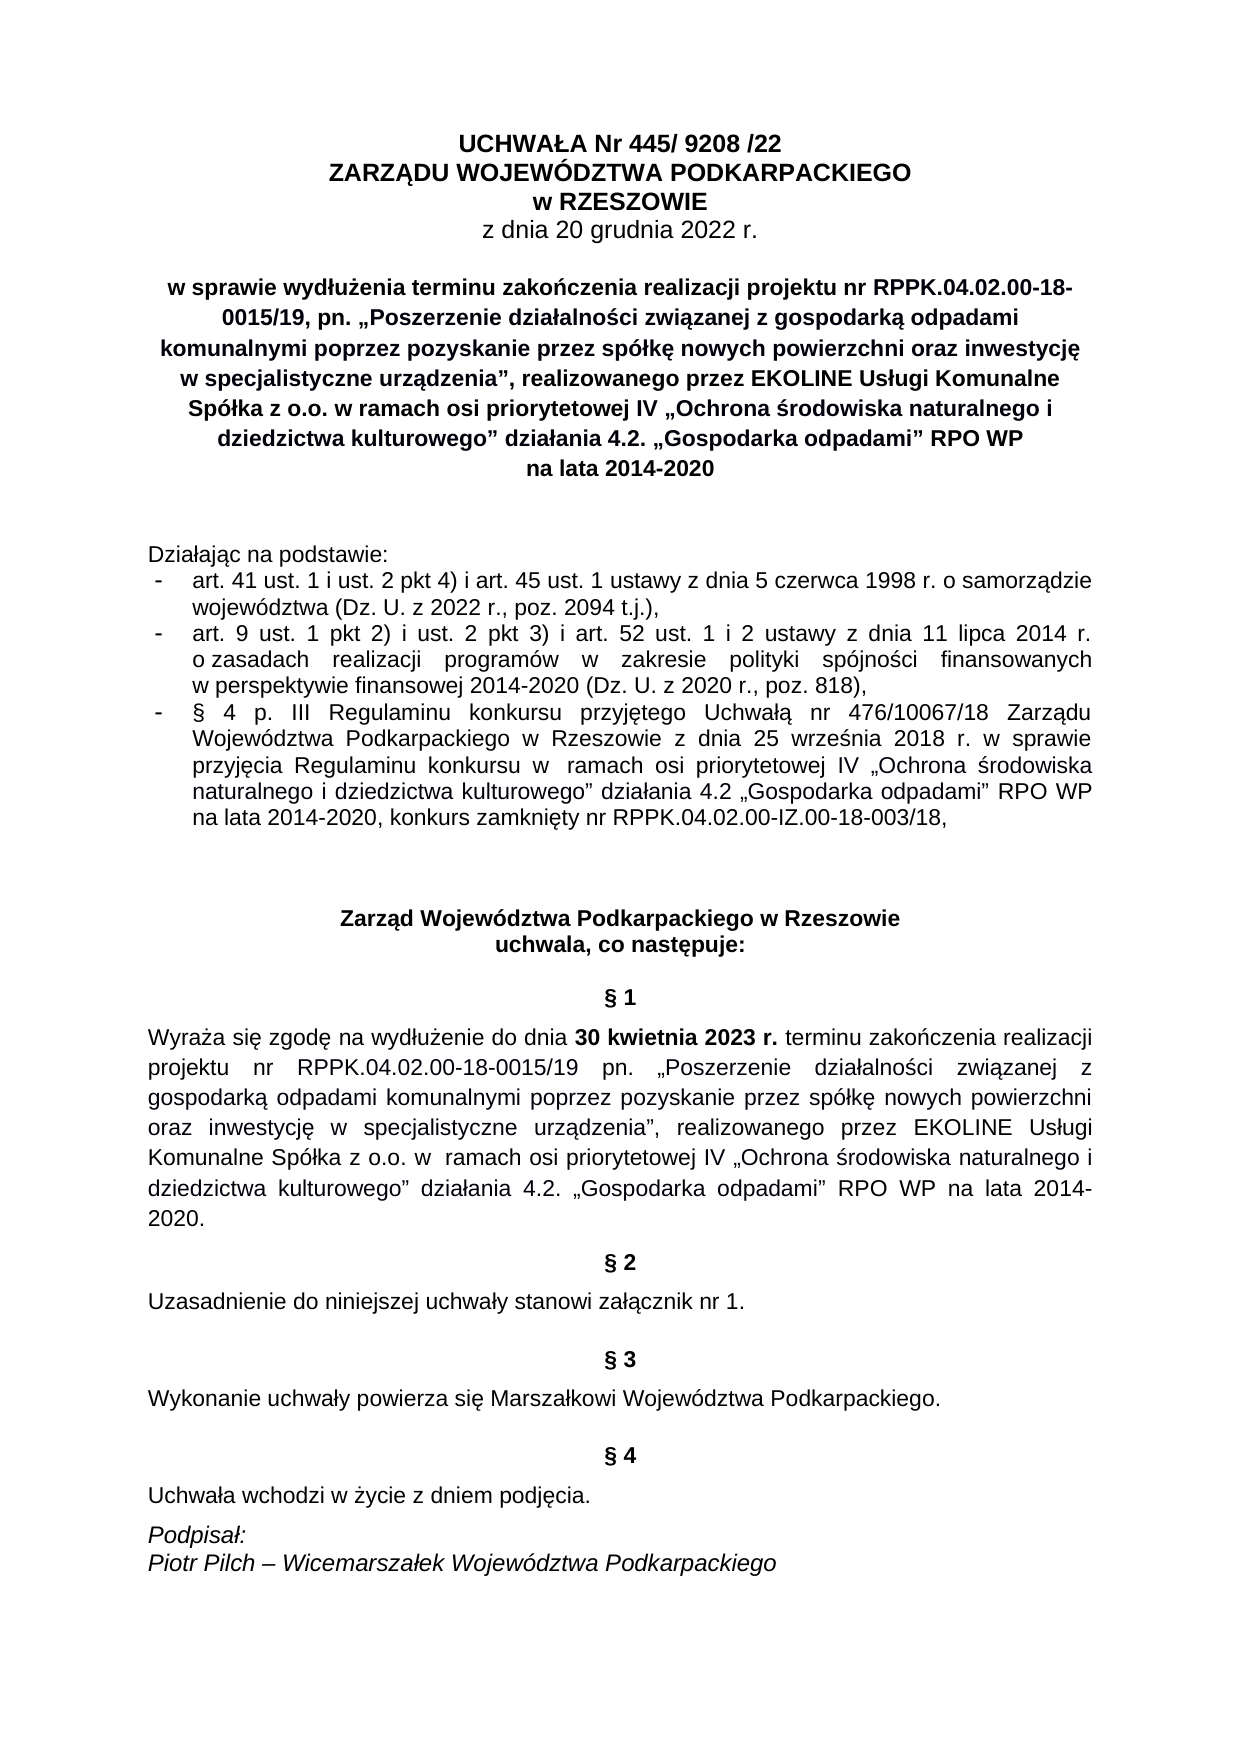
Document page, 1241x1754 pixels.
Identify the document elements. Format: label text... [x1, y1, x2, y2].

list art. 9 ust. 1 pkt 2) i ust. 2 pkt 3) i art. 52 ust. 1 i 2 ustawy z dnia 11 lipca 2014 r. o zasadach realizacji programów w zakresie polityki spójności finansowanych w perspektywie finansowej 2014-2020 (Dz. U. z 2020 r., poz. 818), [154, 620, 1092, 699]
text Piotr Pilch – Wicemarszałek Województwa Podkarpackiego [148, 1549, 1092, 1577]
text Uchwała wchodzi w życie z dniem podjęcia. [148, 1482, 1092, 1508]
text Zarząd Województwa Podkarpackiego w Rzeszowie [148, 905, 1092, 931]
list art. 41 ust. 1 i ust. 2 pkt 4) i art. 45 ust. 1 ustawy z dnia 5 czerwca 1998 r. o samorządzie województwa (Dz. U. z 2022 r., poz. 2094 t.j.), [154, 567, 1092, 620]
text Działając na podstawie: [148, 541, 1092, 567]
text z dnia 20 grudnia 2022 r. [148, 215, 1092, 244]
text Podpisał: [148, 1521, 1092, 1549]
text w RZESZOWIE [148, 186, 1092, 215]
text § 3 [148, 1346, 1092, 1372]
list § 4 p. III Regulaminu konkursu przyjętego Uchwałą nr 476/10067/18 Zarządu Województwa Podkarpackiego w Rzeszowie z dnia 25 września 2018 r. w sprawie przyjęcia Regulaminu konkursu w ramach osi priorytetowej IV „Ochrona środowiska naturalnego i dziedzictwa kulturowego” działania 4.2 „Gospodarka odpadami” RPO WP na lata 2014-2020, konkurs zamknięty nr RPPK.04.02.00-IZ.00-18-003/18, [154, 699, 1092, 831]
text ZARZĄDU WOJEWÓDZTWA PODKARPACKIEGO [148, 158, 1092, 186]
text UCHWAŁA Nr 445/ 9208 /22 [148, 103, 1092, 158]
text § 1 [148, 984, 1092, 1010]
text § 2 [148, 1249, 1092, 1275]
text Wyraża się zgodę na wydłużenie do dnia 30 kwietnia 2023 r. terminu zakończenia realizacji projektu nr RPPK.04.02.00-18-0015/19 pn. „Poszerzenie działalności związanej z gospodarką odpadami komunalnymi poprzez pozyskanie przez spółkę nowych powierzchni oraz inwestycję w specjalistyczne urządzenia”, realizowanego przez EKOLINE Usługi Komunalne Spółka z o.o. w ramach osi priorytetowej IV „Ochrona środowiska naturalnego i dziedzictwa kulturowego” działania 4.2. „Gospodarka odpadami” RPO WP na lata 2014-2020. [148, 1023, 1092, 1231]
text Uzasadnienie do niniejszej uchwały stanowi załącznik nr 1. [148, 1288, 1092, 1314]
text Wykonanie uchwały powierza się Marszałkowi Województwa Podkarpackiego. [148, 1385, 1092, 1411]
text uchwala, co następuje: [148, 931, 1092, 958]
title w sprawie wydłużenia terminu zakończenia realizacji projektu nr RPPK.04.02.00-18-0015/19, pn. „Poszerzenie działalności związanej z gospodarką odpadami komunalnymi poprzez pozyskanie przez spółkę nowych powierzchni oraz inwestycję w specjalistyczne urządzenia”, realizowanego przez EKOLINE Usługi Komunalne Spółka z o.o. w ramach osi priorytetowej IV „Ochrona środowiska naturalnego i dziedzictwa kulturowego” działania 4.2. „Gospodarka odpadami” RPO WP na lata 2014-2020 [148, 244, 1092, 482]
text § 4 [148, 1442, 1092, 1469]
